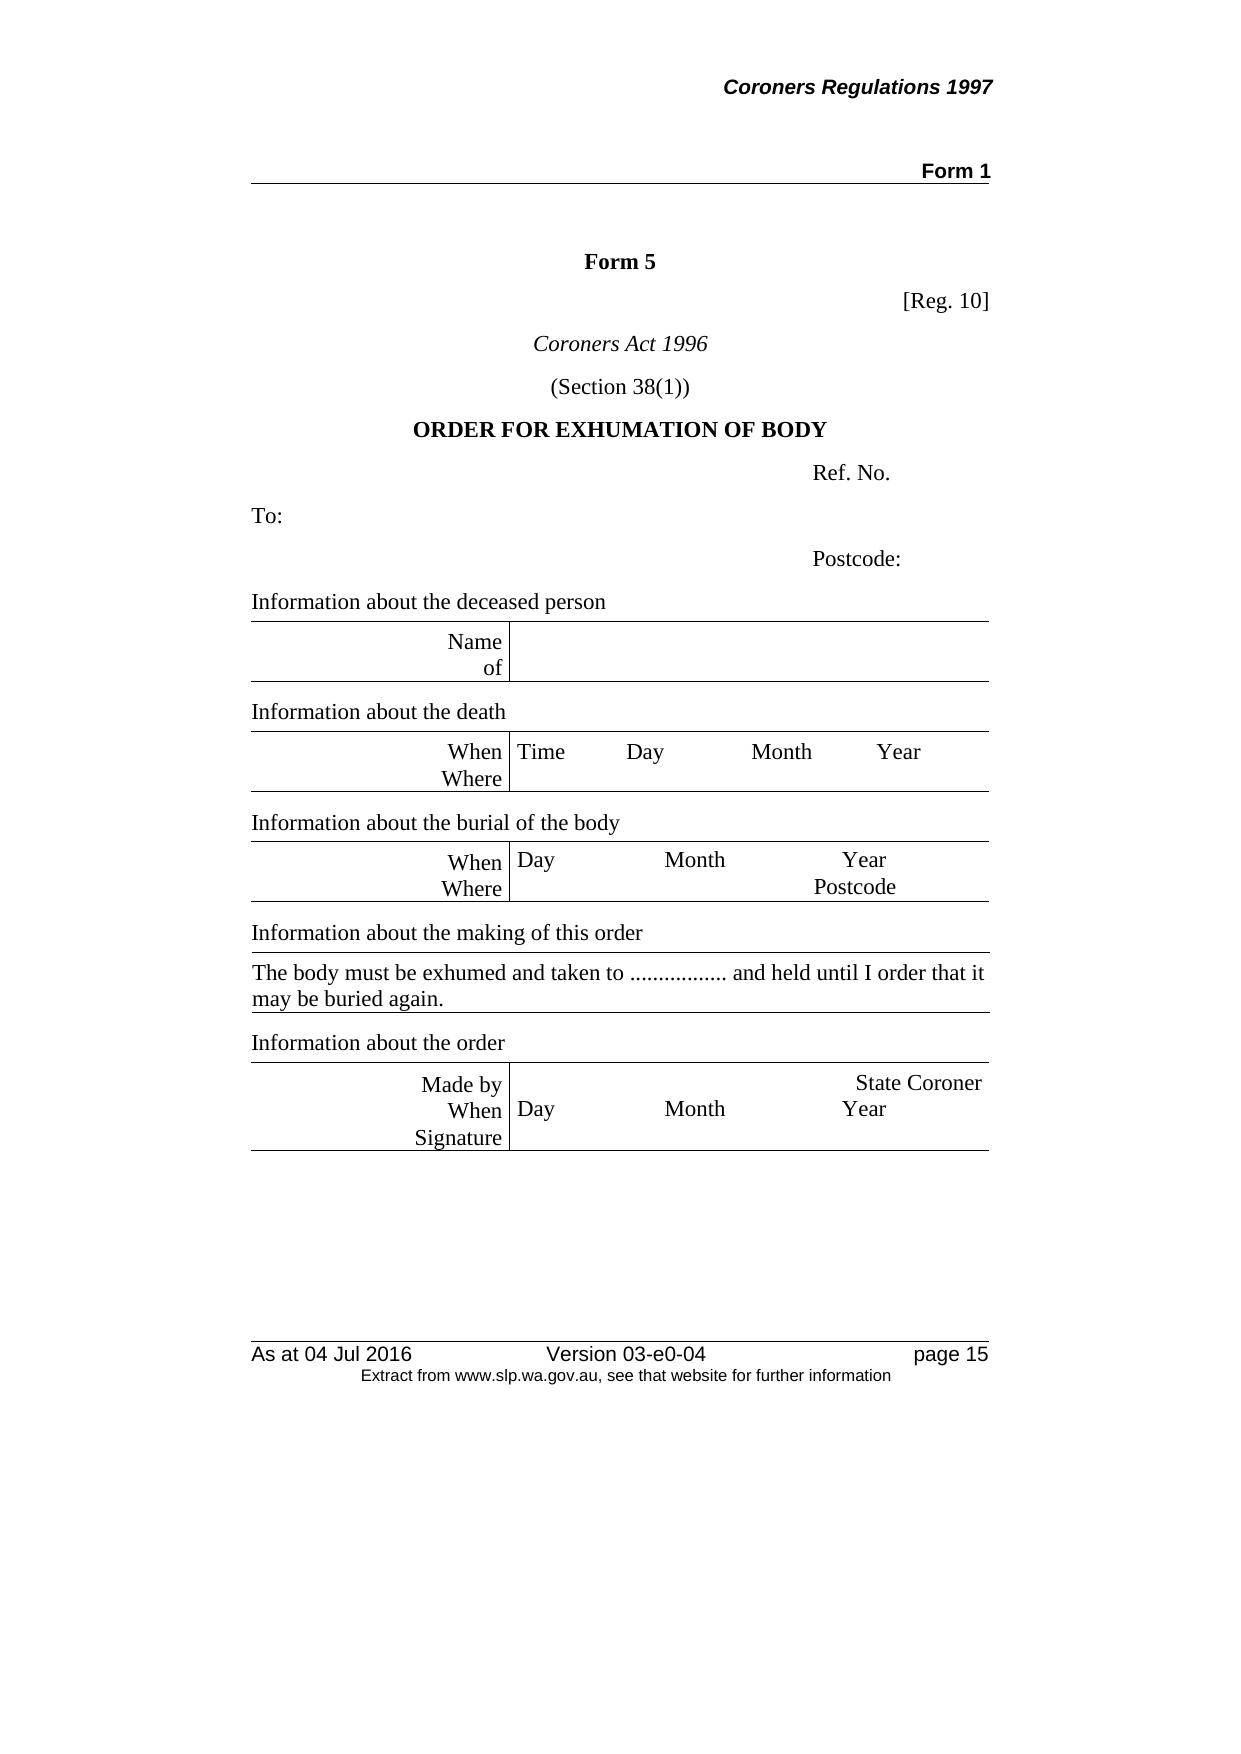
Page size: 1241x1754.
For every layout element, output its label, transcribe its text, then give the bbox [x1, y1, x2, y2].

text To: [251, 502, 989, 528]
text Ref. No. [812, 459, 989, 485]
subtitle ORDER FOR EXHUMATION OF BODY [251, 416, 989, 442]
text Postcode: [812, 545, 989, 571]
table_header [510, 622, 989, 681]
subtitle Coroners Act 1996 [251, 330, 989, 356]
subtitle Form 5 [251, 248, 989, 274]
table_header When Where [251, 842, 509, 901]
table_header When Where [251, 732, 509, 791]
subtitle (Section 38(1)) [251, 373, 989, 399]
table_header Day Month Year Postcode [510, 842, 989, 901]
table_header The body must be exhumed and taken to ................. and held until I order that it may be buried again. [252, 953, 990, 1012]
text [Reg. 10] [251, 287, 989, 313]
table_header Made by When Signature [251, 1063, 509, 1150]
table_header Time Day Month Year [510, 732, 989, 791]
text Information about the deceased person [251, 588, 989, 614]
text Information about the making of this order [251, 919, 989, 945]
table_header Name of [251, 622, 509, 681]
text Information about the order [251, 1029, 989, 1056]
text Information about the death [251, 698, 989, 725]
table_header State Coroner Day Month Year [510, 1063, 989, 1150]
text Information about the burial of the body [251, 809, 989, 835]
